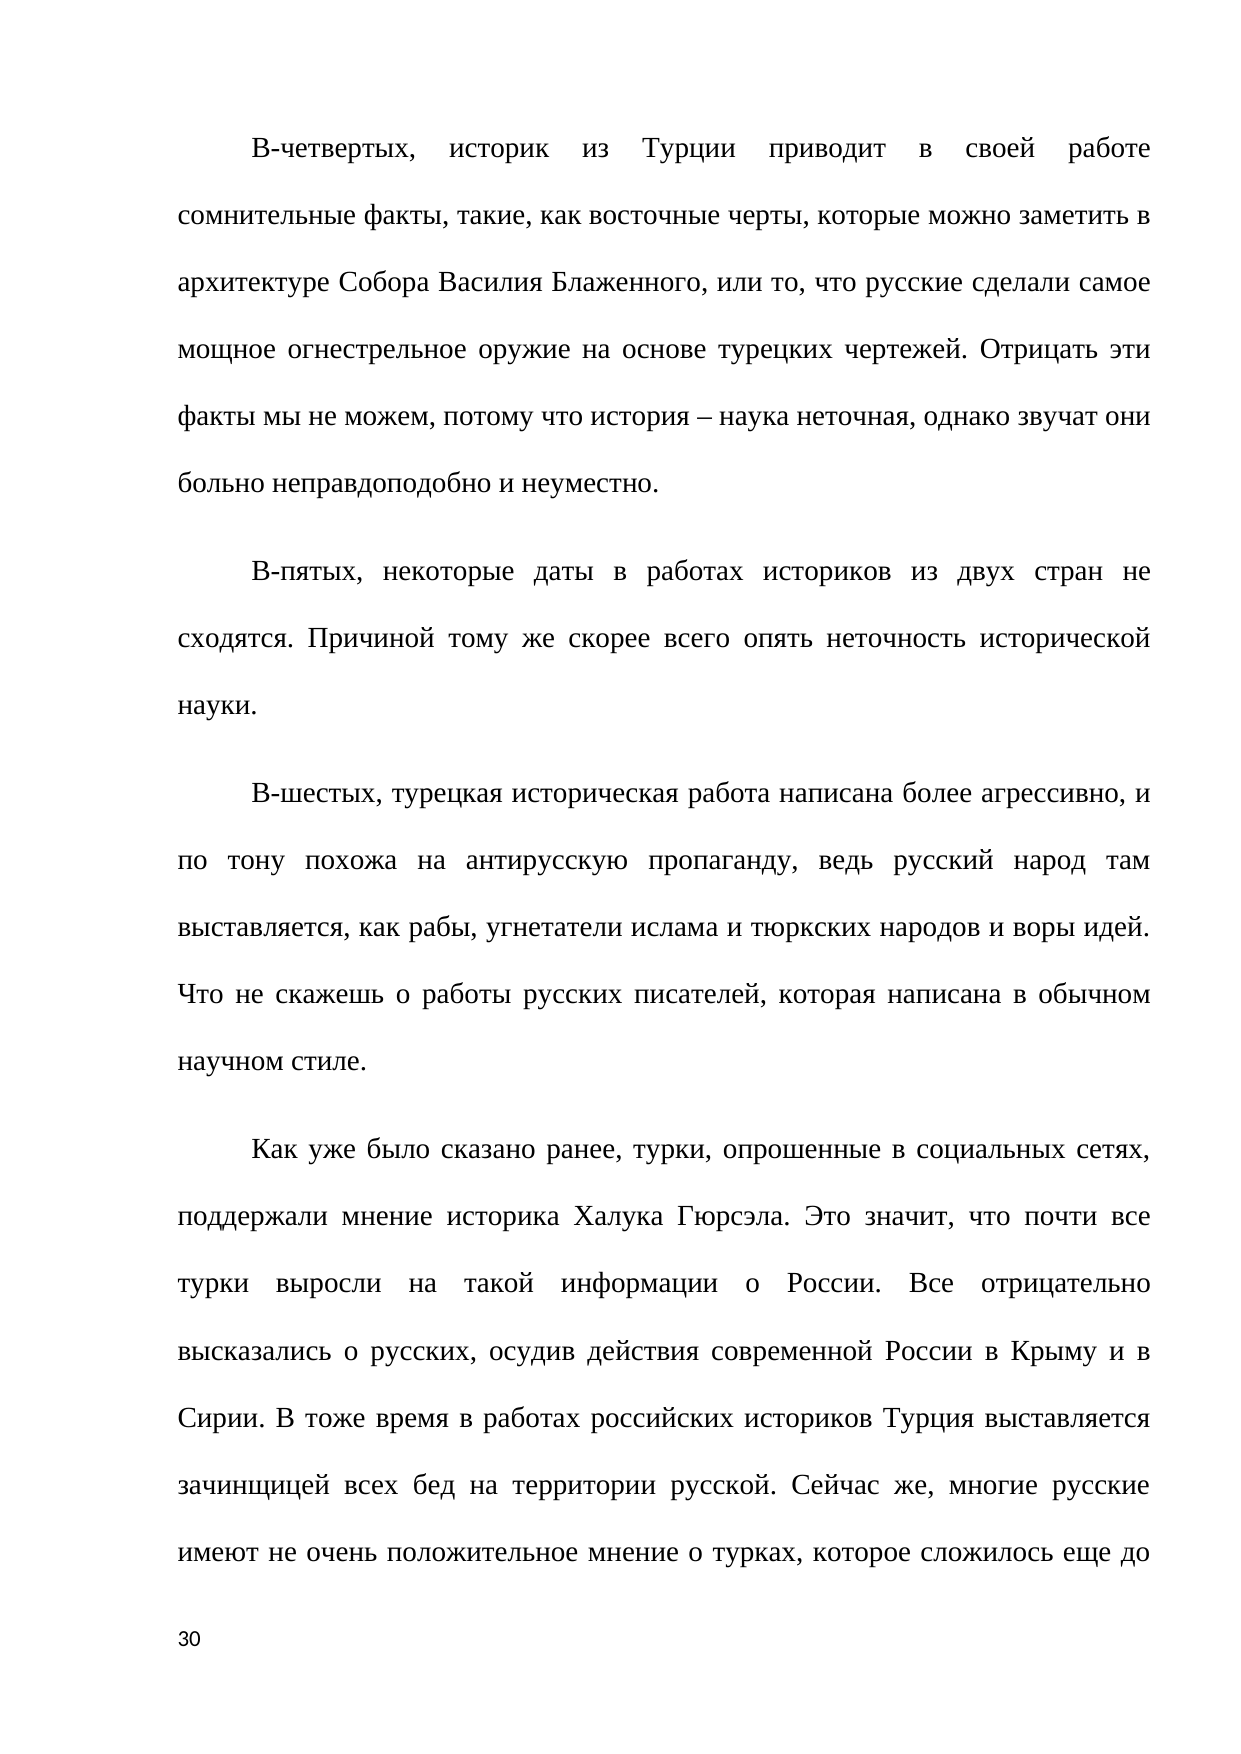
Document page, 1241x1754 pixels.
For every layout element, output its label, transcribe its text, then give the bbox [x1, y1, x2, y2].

text В-пятых, некоторые даты в работах историков из двух стран не сходятся. Причиной тому же скорее всего опять неточность исторической науки. [177, 553, 1152, 721]
text В-шестых, турецкая историческая работа написана более агрессивно, и по тону похожа на антирусскую пропаганду, ведь русский народ там выставляется, как рабы, угнетатели ислама и тюркских народов и воры идей. Что не скажешь о работы русских писателей, которая написана в обычном научном стиле. [177, 775, 1152, 1077]
text В-четвертых, историк из Турции приводит в своей работе сомнительные факты, такие, как восточные черты, которые можно заметить в архитектуре Собора Василия Блаженного, или то, что русские сделали самое мощное огнестрельное оружие на основе турецких чертежей. Отрицать эти факты мы не можем, потому что история – наука неточная, однако звучат они больно неправдоподобно и неуместно. [177, 130, 1152, 499]
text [177, 1131, 1152, 1567]
